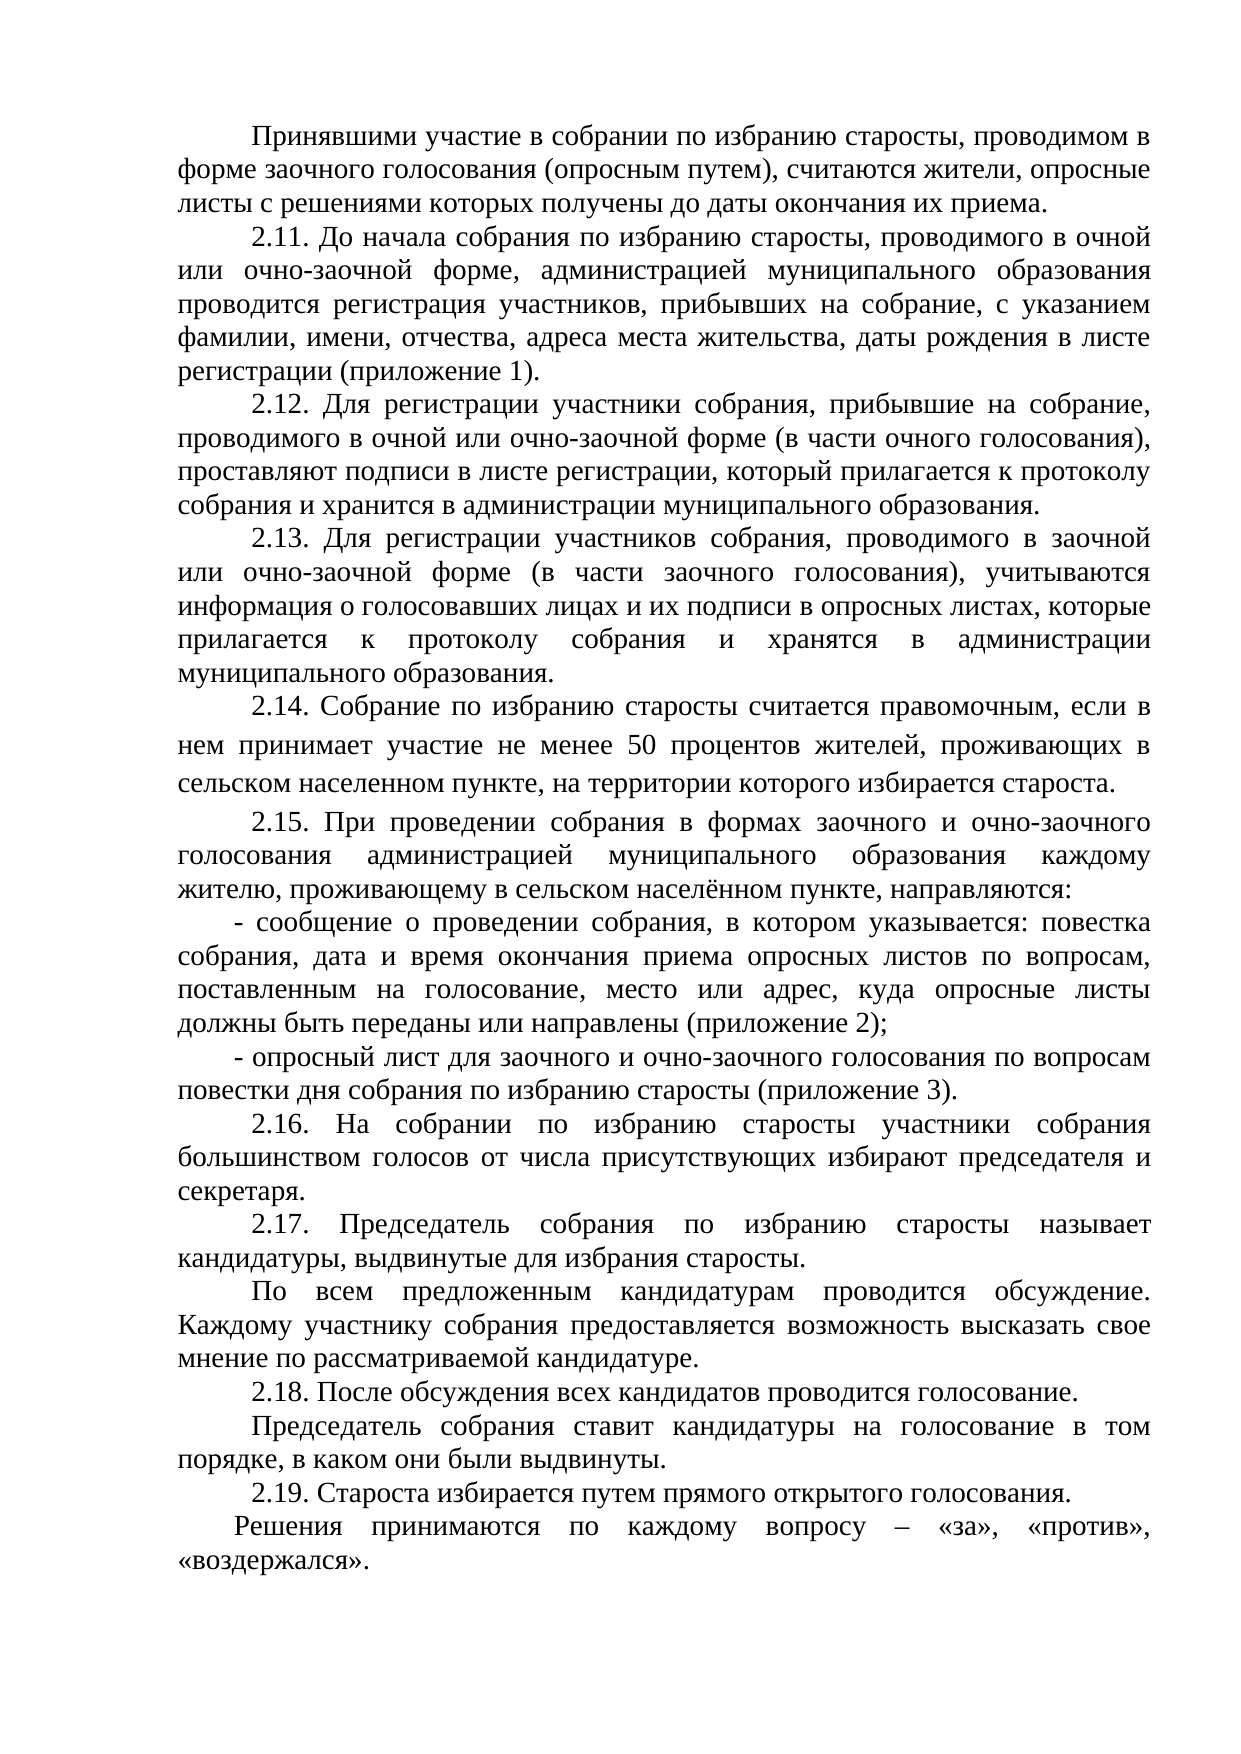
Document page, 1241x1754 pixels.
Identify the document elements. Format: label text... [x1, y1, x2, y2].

text Принявшими участие в собрании по избранию старосты, проводимом в форме заочного голосования (опросным путем), считаются жители, опросные листы с решениями которых получены до даты окончания их приема. [177, 118, 1152, 219]
text По всем предложенным кандидатурам проводится обсуждение. Каждому участнику собрания предоставляется возможность высказать свое мнение по рассматриваемой кандидатуре. [177, 1273, 1152, 1374]
text 2.12. Для регистрации участники собрания, прибывшие на собрание, проводимого в очной или очно-заочной форме (в части очного голосования), проставляют подписи в листе регистрации, который прилагается к протоколу собрания и хранится в администрации муниципального образования. [177, 386, 1152, 521]
text 2.15. При проведении собрания в формах заочного и очно-заочного голосования администрацией муниципального образования каждому жителю, проживающему в сельском населённом пункте, направляются: [177, 804, 1152, 904]
text Решения принимаются по каждому вопросу – «за», «против», «воздержался». [177, 1508, 1152, 1575]
text 2.18. После обсуждения всех кандидатов проводится голосование. [177, 1374, 1152, 1408]
text - сообщение о проведении собрания, в котором указывается: повестка собрания, дата и время окончания приема опросных листов по вопросам, поставленным на голосование, место или адрес, куда опросные листы должны быть переданы или направлены (приложение 2); [177, 904, 1152, 1039]
text 2.17. Председатель собрания по избранию старосты называет кандидатуры, выдвинутые для избрания старосты. [177, 1206, 1152, 1273]
text 2.19. Староста избирается путем прямого открытого голосования. [177, 1475, 1152, 1508]
text 2.14. Собрание по избранию старосты считается правомочным, если в нем принимает участие не менее 50 процентов жителей, проживающих в сельском населенном пункте, на территории которого избирается староста. [177, 688, 1152, 799]
text 2.16. На собрании по избранию старосты участники собрания большинством голосов от числа присутствующих избирают председателя и секретаря. [177, 1106, 1152, 1206]
text 2.11. До начала собрания по избранию старосты, проводимого в очной или очно-заочной форме, администрацией муниципального образования проводится регистрация участников, прибывших на собрание, с указанием фамилии, имени, отчества, адреса места жительства, даты рождения в листе регистрации (приложение 1). [177, 219, 1152, 386]
text 2.13. Для регистрации участников собрания, проводимого в заочной или очно-заочной форме (в части заочного голосования), учитываются информация о голосовавших лицах и их подписи в опросных листах, которые прилагается к протоколу собрания и хранятся в администрации муниципального образования. [177, 521, 1152, 688]
text Председатель собрания ставит кандидатуры на голосование в том порядке, в каком они были выдвинуты. [177, 1408, 1152, 1475]
text - опросный лист для заочного и очно-заочного голосования по вопросам повестки дня собрания по избранию старосты (приложение 3). [177, 1039, 1152, 1106]
